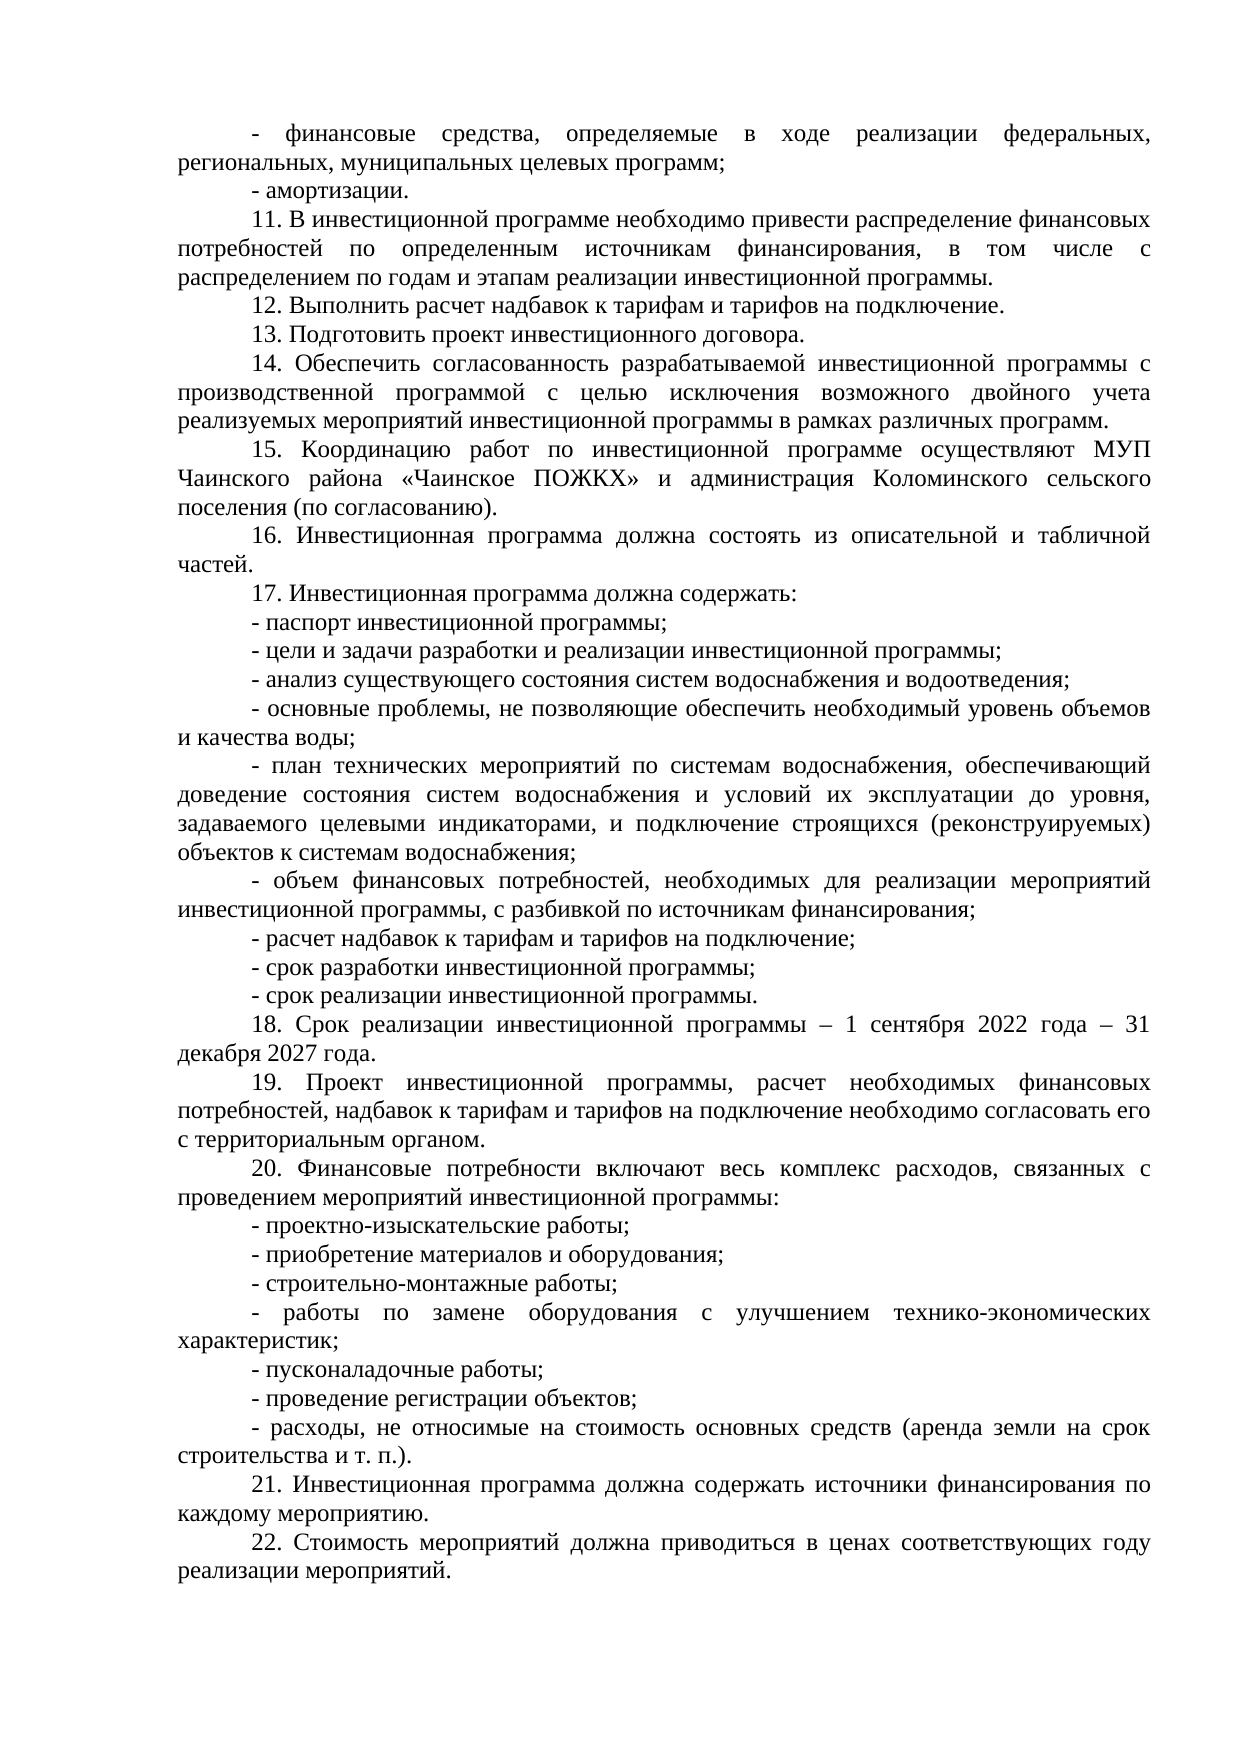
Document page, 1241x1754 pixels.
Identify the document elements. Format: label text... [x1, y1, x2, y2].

text - проектно-изыскательские работы; [177, 1211, 1152, 1239]
text 20. Финансовые потребности включают весь комплекс расходов, связанных с проведением мероприятий инвестиционной программы: [177, 1153, 1152, 1211]
text - паспорт инвестиционной программы; [177, 607, 1152, 636]
text - основные проблемы, не позволяющие обеспечить необходимый уровень объемов и качества воды; [177, 693, 1152, 751]
text - план технических мероприятий по системам водоснабжения, обеспечивающий доведение состояния систем водоснабжения и условий их эксплуатации до уровня, задаваемого целевыми индикаторами, и подключение строящихся (реконструируемых) объектов к системам водоснабжения; [177, 751, 1152, 866]
text - приобретение материалов и оборудования; [177, 1239, 1152, 1268]
text - финансовые средства, определяемые в ходе реализации федеральных, региональных, муниципальных целевых программ; [177, 118, 1152, 176]
text 22. Стоимость мероприятий должна приводиться в ценах соответствующих году реализации мероприятий. [177, 1527, 1152, 1584]
text - срок разработки инвестиционной программы; [177, 952, 1152, 981]
text - строительно-монтажные работы; [177, 1268, 1152, 1297]
text 15. Координацию работ по инвестиционной программе осуществляют МУП Чаинского района «Чаинское ПОЖКХ» и администрация Коломинского сельского поселения (по согласованию). [177, 434, 1152, 521]
text - расчет надбавок к тарифам и тарифов на подключение; [177, 923, 1152, 952]
text - срок реализации инвестиционной программы. [177, 981, 1152, 1009]
text 21. Инвестиционная программа должна содержать источники финансирования по каждому мероприятию. [177, 1469, 1152, 1527]
text - анализ существующего состояния систем водоснабжения и водоотведения; [177, 664, 1152, 693]
text - пусконаладочные работы; [177, 1354, 1152, 1383]
text 12. Выполнить расчет надбавок к тарифам и тарифов на подключение. [177, 291, 1152, 319]
text 16. Инвестиционная программа должна состоять из описательной и табличной частей. [177, 521, 1152, 578]
text - амортизации. [177, 176, 1152, 204]
text 14. Обеспечить согласованность разрабатываемой инвестиционной программы с производственной программой с целью исключения возможного двойного учета реализуемых мероприятий инвестиционной программы в рамках различных программ. [177, 348, 1152, 434]
text - объем финансовых потребностей, необходимых для реализации мероприятий инвестиционной программы, с разбивкой по источникам финансирования; [177, 866, 1152, 923]
text - расходы, не относимые на стоимость основных средств (аренда земли на срок строительства и т. п.). [177, 1412, 1152, 1469]
text 17. Инвестиционная программа должна содержать: [177, 578, 1152, 607]
text 19. Проект инвестиционной программы, расчет необходимых финансовых потребностей, надбавок к тарифам и тарифов на подключение необходимо согласовать его с территориальным органом. [177, 1067, 1152, 1153]
text - проведение регистрации объектов; [177, 1383, 1152, 1412]
text 13. Подготовить проект инвестиционного договора. [177, 319, 1152, 348]
text 18. Срок реализации инвестиционной программы – 1 сентября 2022 года – 31 декабря 2027 года. [177, 1009, 1152, 1067]
text - цели и задачи разработки и реализации инвестиционной программы; [177, 636, 1152, 664]
text 11. В инвестиционной программе необходимо привести распределение финансовых потребностей по определенным источникам финансирования, в том числе с распределением по годам и этапам реализации инвестиционной программы. [177, 204, 1152, 291]
text - работы по замене оборудования с улучшением технико-экономических характеристик; [177, 1297, 1152, 1354]
